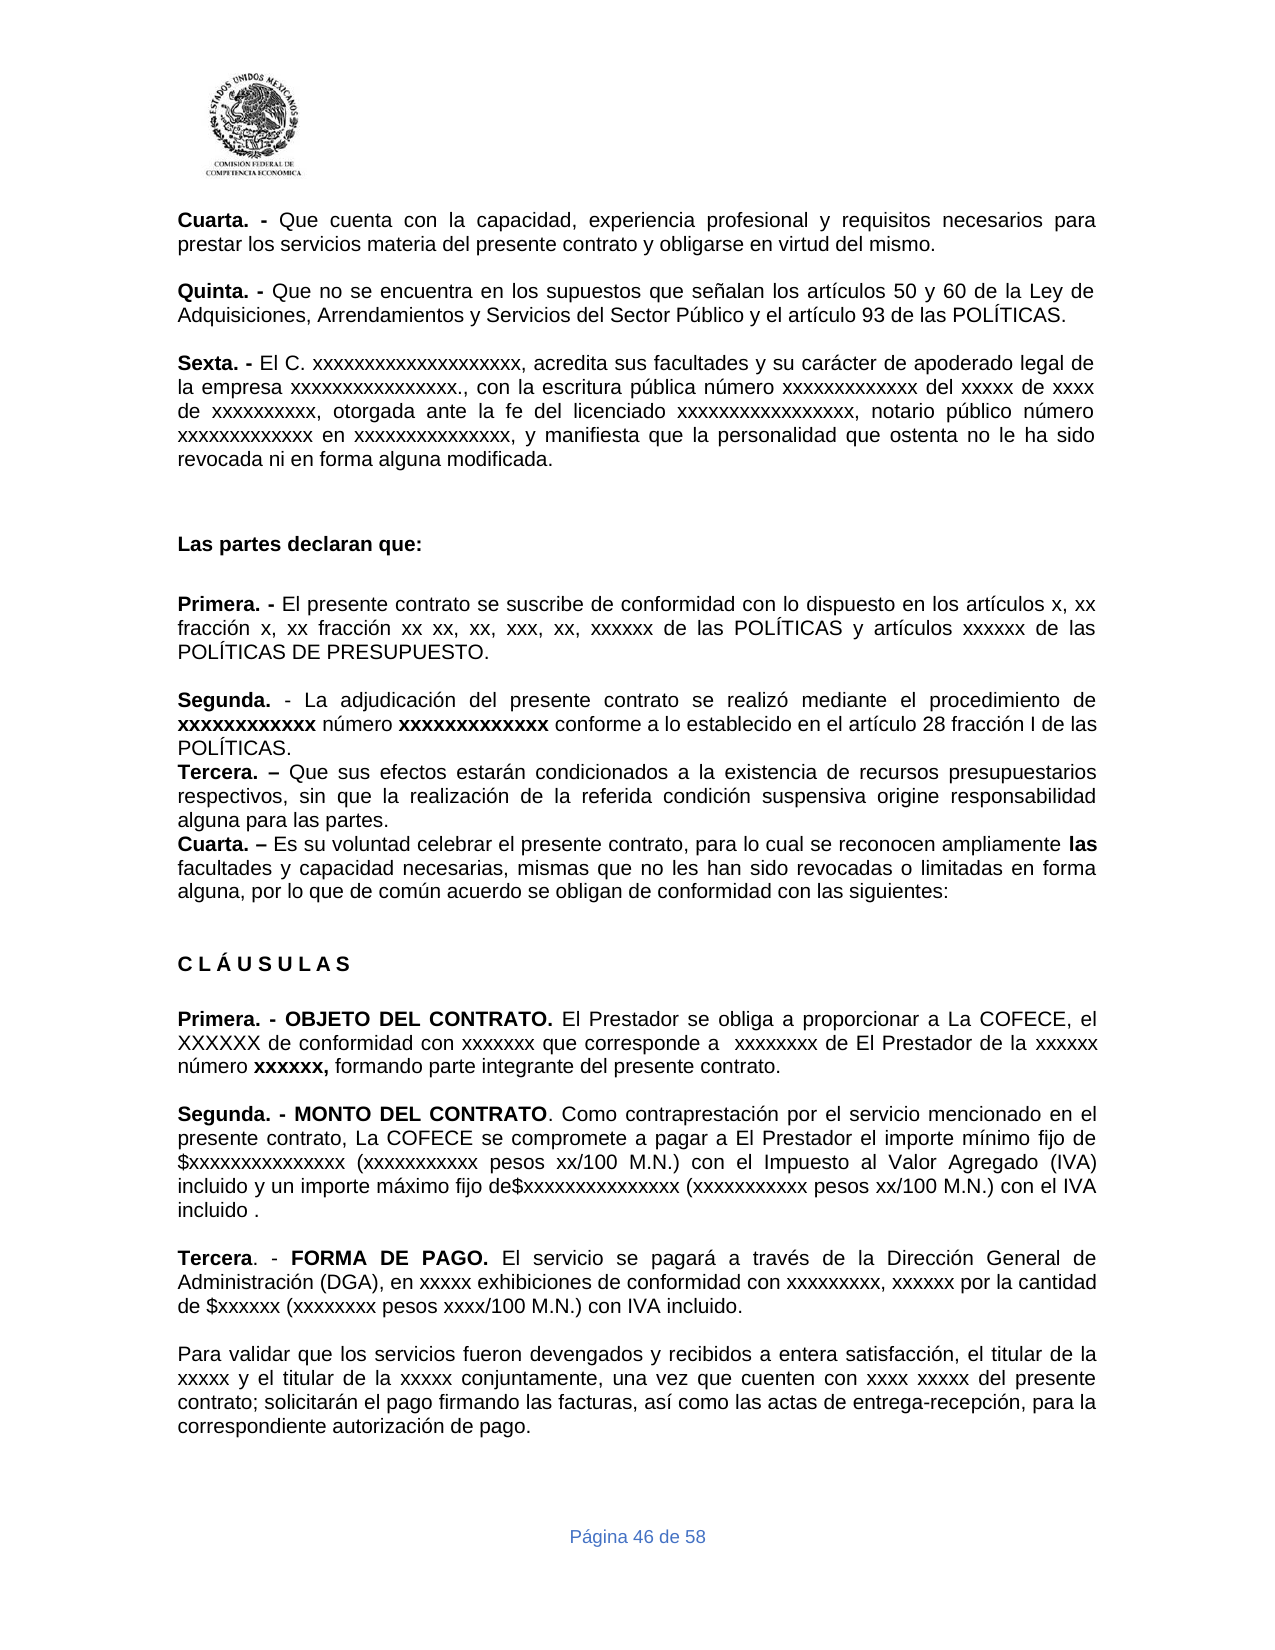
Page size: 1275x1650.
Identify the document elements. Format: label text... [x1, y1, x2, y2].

text Tercera. – Que sus efectos estarán condicionados a la existencia de recursos presupuestarios respectivos, sin que la realización de la referida condición suspensiva origine responsabilidad alguna para las partes. [177, 759, 1098, 831]
list Segunda. - MONTO DEL CONTRATO. Como contraprestación por el servicio mencionado en el presente contrato, La COFECE se compromete a pagar a El Prestador el importe mínimo fijo de $xxxxxxxxxxxxxxx (xxxxxxxxxxx pesos xx/100 M.N.) con el Impuesto al Valor Agregado (IVA) incluido y un importe máximo fijo de$xxxxxxxxxxxxxxx (xxxxxxxxxxx pesos xx/100 M.N.) con el IVA incluido . [177, 1102, 1098, 1222]
picture [188, 73, 322, 179]
text Las partes declaran que: [177, 531, 1098, 555]
subtitle C L Á U S U L A S [177, 952, 1098, 976]
text Sexta. - El C. xxxxxxxxxxxxxxxxxxxx, acredita sus facultades y su carácter de apoderado legal de la empresa xxxxxxxxxxxxxxxx., con la escritura pública número xxxxxxxxxxxxx del xxxxx de xxxx de xxxxxxxxxx, otorgada ante la fe del licenciado xxxxxxxxxxxxxxxxx, notario público número xxxxxxxxxxxxx en xxxxxxxxxxxxxxx, y manifiesta que la personalidad que ostenta no le ha sido revocada ni en forma alguna modificada. [177, 351, 1096, 471]
text Quinta. - Que no se encuentra en los supuestos que señalan los artículos 50 y 60 de la Ley de Adquisiciones, Arrendamientos y Servicios del Sector Público y el artículo 93 de las POLÍTICAS. [177, 279, 1096, 327]
text Para validar que los servicios fueron devengados y recibidos a entera satisfacción, el titular de la xxxxx y el titular de la xxxxx conjuntamente, una vez que cuenten con xxxx xxxxx del presente contrato; solicitarán el pago firmando las facturas, así como las actas de entrega-recepción, para la correspondiente autorización de pago. [177, 1342, 1098, 1438]
text Cuarta. - Que cuenta con la capacidad, experiencia profesional y requisitos necesarios para prestar los servicios materia del presente contrato y obligarse en virtud del mismo. [177, 207, 1098, 255]
text Primera. - OBJETO DEL CONTRATO. El Prestador se obliga a proporcionar a La COFECE, el XXXXXX de conformidad con xxxxxxx que corresponde a xxxxxxxx de El Prestador de la xxxxxx número xxxxxx, formando parte integrante del presente contrato. [177, 1006, 1098, 1078]
text Primera. - El presente contrato se suscribe de conformidad con lo dispuesto en los artículos x, xx fracción x, xx fracción xx xx, xx, xxx, xx, xxxxxx de las POLÍTICAS y artículos xxxxxx de las POLÍTICAS DE PRESUPUESTO. [177, 592, 1098, 664]
text Cuarta. – Es su voluntad celebrar el presente contrato, para lo cual se reconocen ampliamente las facultades y capacidad necesarias, mismas que no les han sido revocadas o limitadas en forma alguna, por lo que de común acuerdo se obligan de conformidad con las siguientes: [177, 831, 1098, 903]
text Tercera. - FORMA DE PAGO. El servicio se pagará a través de la Dirección General de Administración (DGA), en xxxxx exhibiciones de conformidad con xxxxxxxxx, xxxxxx por la cantidad de $xxxxxx (xxxxxxxx pesos xxxx/100 M.N.) con IVA incluido. [177, 1246, 1098, 1318]
text Segunda. - La adjudicación del presente contrato se realizó mediante el procedimiento de xxxxxxxxxxxx número xxxxxxxxxxxxx conforme a lo establecido en el artículo 28 fracción I de las POLÍTICAS. [177, 688, 1098, 759]
